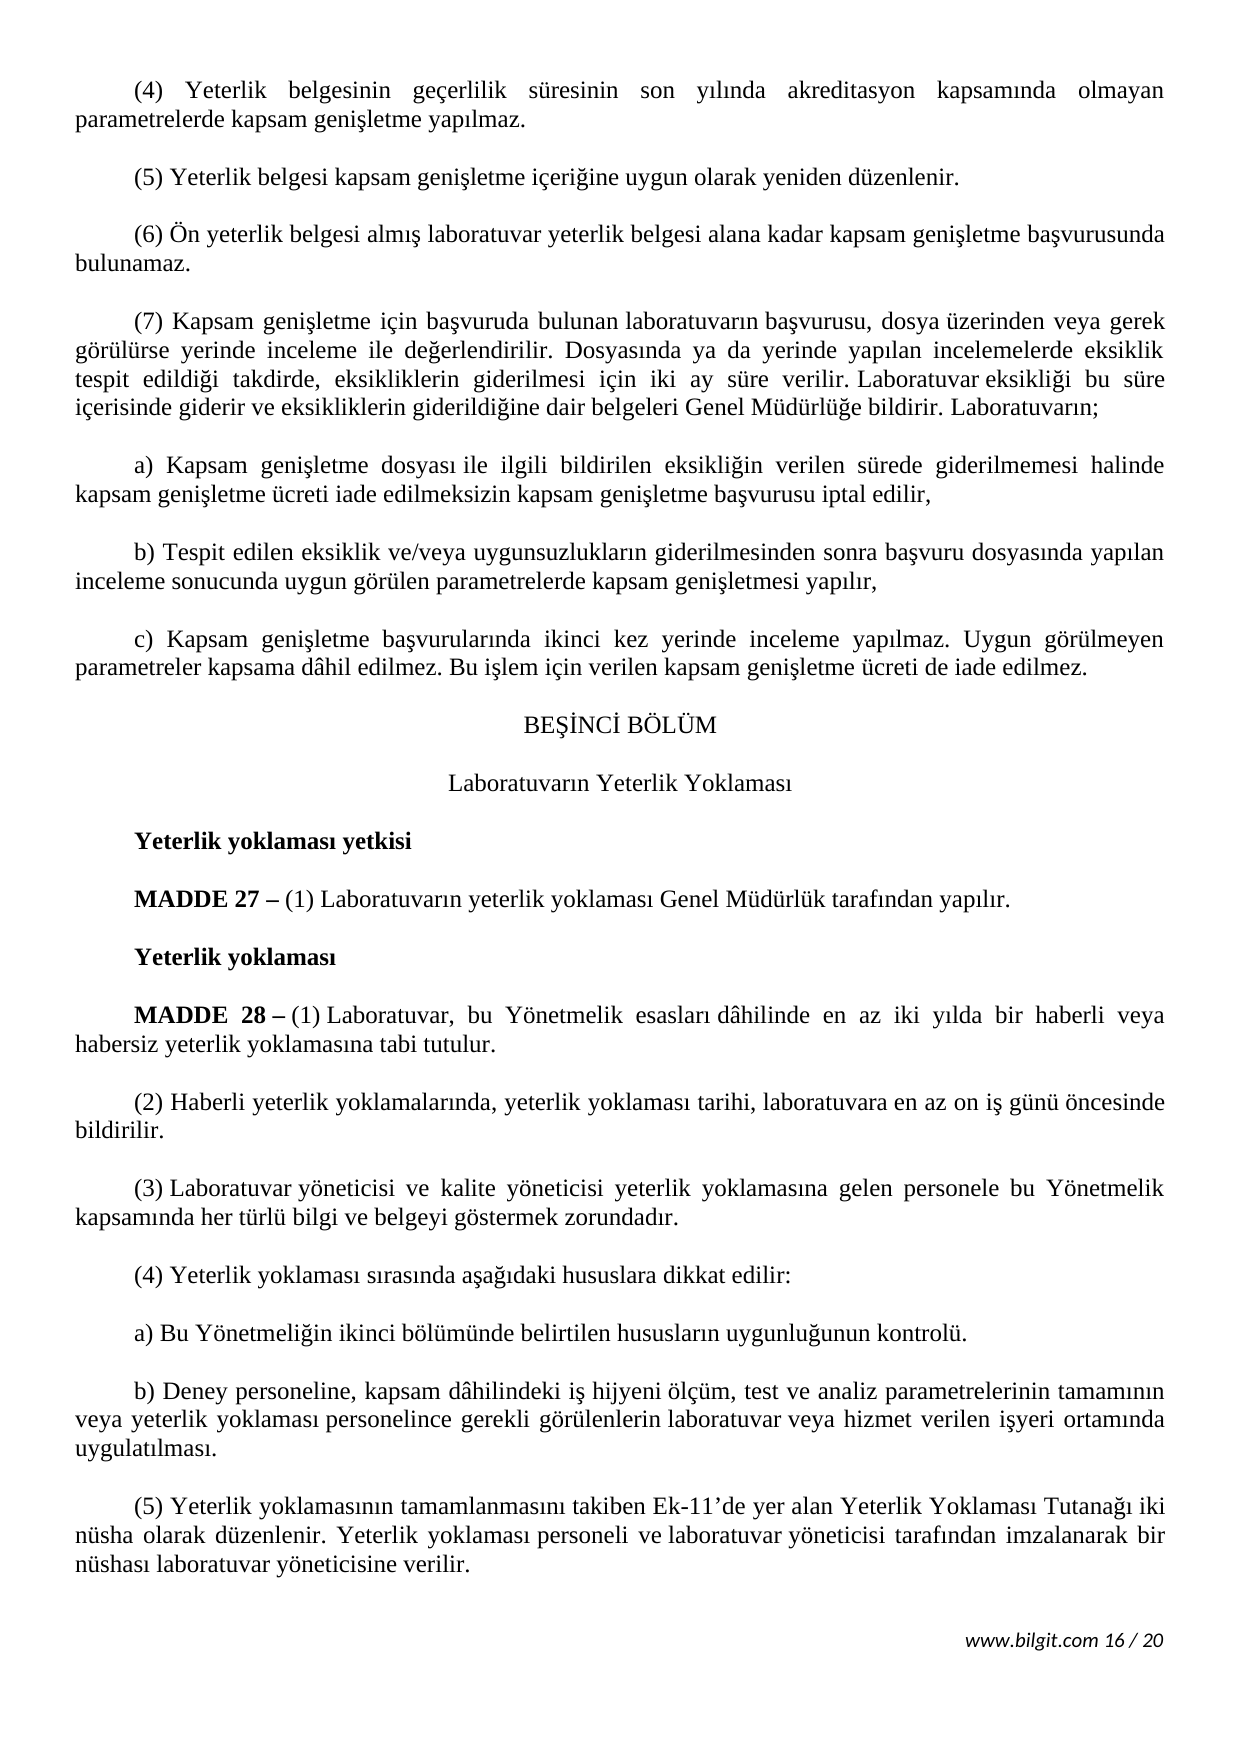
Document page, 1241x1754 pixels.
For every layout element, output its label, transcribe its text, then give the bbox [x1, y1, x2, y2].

text (7) Kapsam genişletme için başvuruda bulunan laboratuvarın başvurusu, dosya üzerinden veya gerek görülürse yerinde inceleme ile değerlendirilir. Dosyasında ya da yerinde yapılan incelemelerde eksiklik tespit edildiği takdirde, eksikliklerin giderilmesi için iki ay süre verilir. Laboratuvar eksikliği bu süre içerisinde giderir ve eksikliklerin giderildiğine dair belgeleri Genel Müdürlüğe bildirir. Laboratuvarın; [75, 306, 1165, 421]
text MADDE 27 – (1) Laboratuvarın yeterlik yoklaması Genel Müdürlük tarafından yapılır. [75, 884, 1165, 913]
text MADDE 28 – (1) Laboratuvar, bu Yönetmelik esasları dâhilinde en az iki yılda bir haberli veya habersiz yeterlik yoklamasına tabi tutulur. [75, 1000, 1165, 1057]
text (4) Yeterlik yoklaması sırasında aşağıdaki hususlara dikkat edilir: [75, 1260, 1165, 1289]
text (4) Yeterlik belgesinin geçerlilik süresinin son yılında akreditasyon kapsamında olmayan parametrelerde kapsam genişletme yapılmaz. [75, 75, 1165, 132]
text a) Kapsam genişletme dosyası ile ilgili bildirilen eksikliğin verilen sürede giderilmemesi halinde kapsam genişletme ücreti iade edilmeksizin kapsam genişletme başvurusu iptal edilir, [75, 450, 1165, 508]
text (5) Yeterlik belgesi kapsam genişletme içeriğine uygun olarak yeniden düzenlenir. [75, 162, 1165, 190]
text c) Kapsam genişletme başvurularında ikinci kez yerinde inceleme yapılmaz. Uygun görülmeyen parametreler kapsama dâhil edilmez. Bu işlem için verilen kapsam genişletme ücreti de iade edilmez. [75, 624, 1165, 681]
text (2) Haberli yeterlik yoklamalarında, yeterlik yoklaması tarihi, laboratuvara en az on iş günü öncesinde bildirilir. [75, 1087, 1165, 1144]
text a) Bu Yönetmeliğin ikinci bölümünde belirtilen hususların uygunluğunun kontrolü. [75, 1318, 1165, 1347]
text (3) Laboratuvar yöneticisi ve kalite yöneticisi yeterlik yoklamasına gelen personele bu Yönetmelik kapsamında her türlü bilgi ve belgeyi göstermek zorundadır. [75, 1173, 1165, 1231]
text Yeterlik yoklaması [75, 942, 1165, 971]
text Laboratuvarın Yeterlik Yoklaması [75, 768, 1165, 797]
text Yeterlik yoklaması yetkisi [75, 826, 1165, 855]
text (6) Ön yeterlik belgesi almış laboratuvar yeterlik belgesi alana kadar kapsam genişletme başvurusunda bulunamaz. [75, 219, 1165, 277]
text b) Deney personeline, kapsam dâhilindeki iş hijyeni ölçüm, test ve analiz parametrelerinin tamamının veya yeterlik yoklaması personelince gerekli görülenlerin laboratuvar veya hizmet verilen işyeri ortamında uygulatılması. [75, 1376, 1165, 1462]
text (5) Yeterlik yoklamasının tamamlanmasını takiben Ek-11’de yer alan Yeterlik Yoklaması Tutanağı iki nüsha olarak düzenlenir. Yeterlik yoklaması personeli ve laboratuvar yöneticisi tarafından imzalanarak bir nüshası laboratuvar yöneticisine verilir. [75, 1491, 1165, 1577]
text BEŞİNCİ BÖLÜM [75, 710, 1165, 739]
text b) Tespit edilen eksiklik ve/veya uygunsuzlukların giderilmesinden sonra başvuru dosyasında yapılan inceleme sonucunda uygun görülen parametrelerde kapsam genişletmesi yapılır, [75, 537, 1165, 594]
